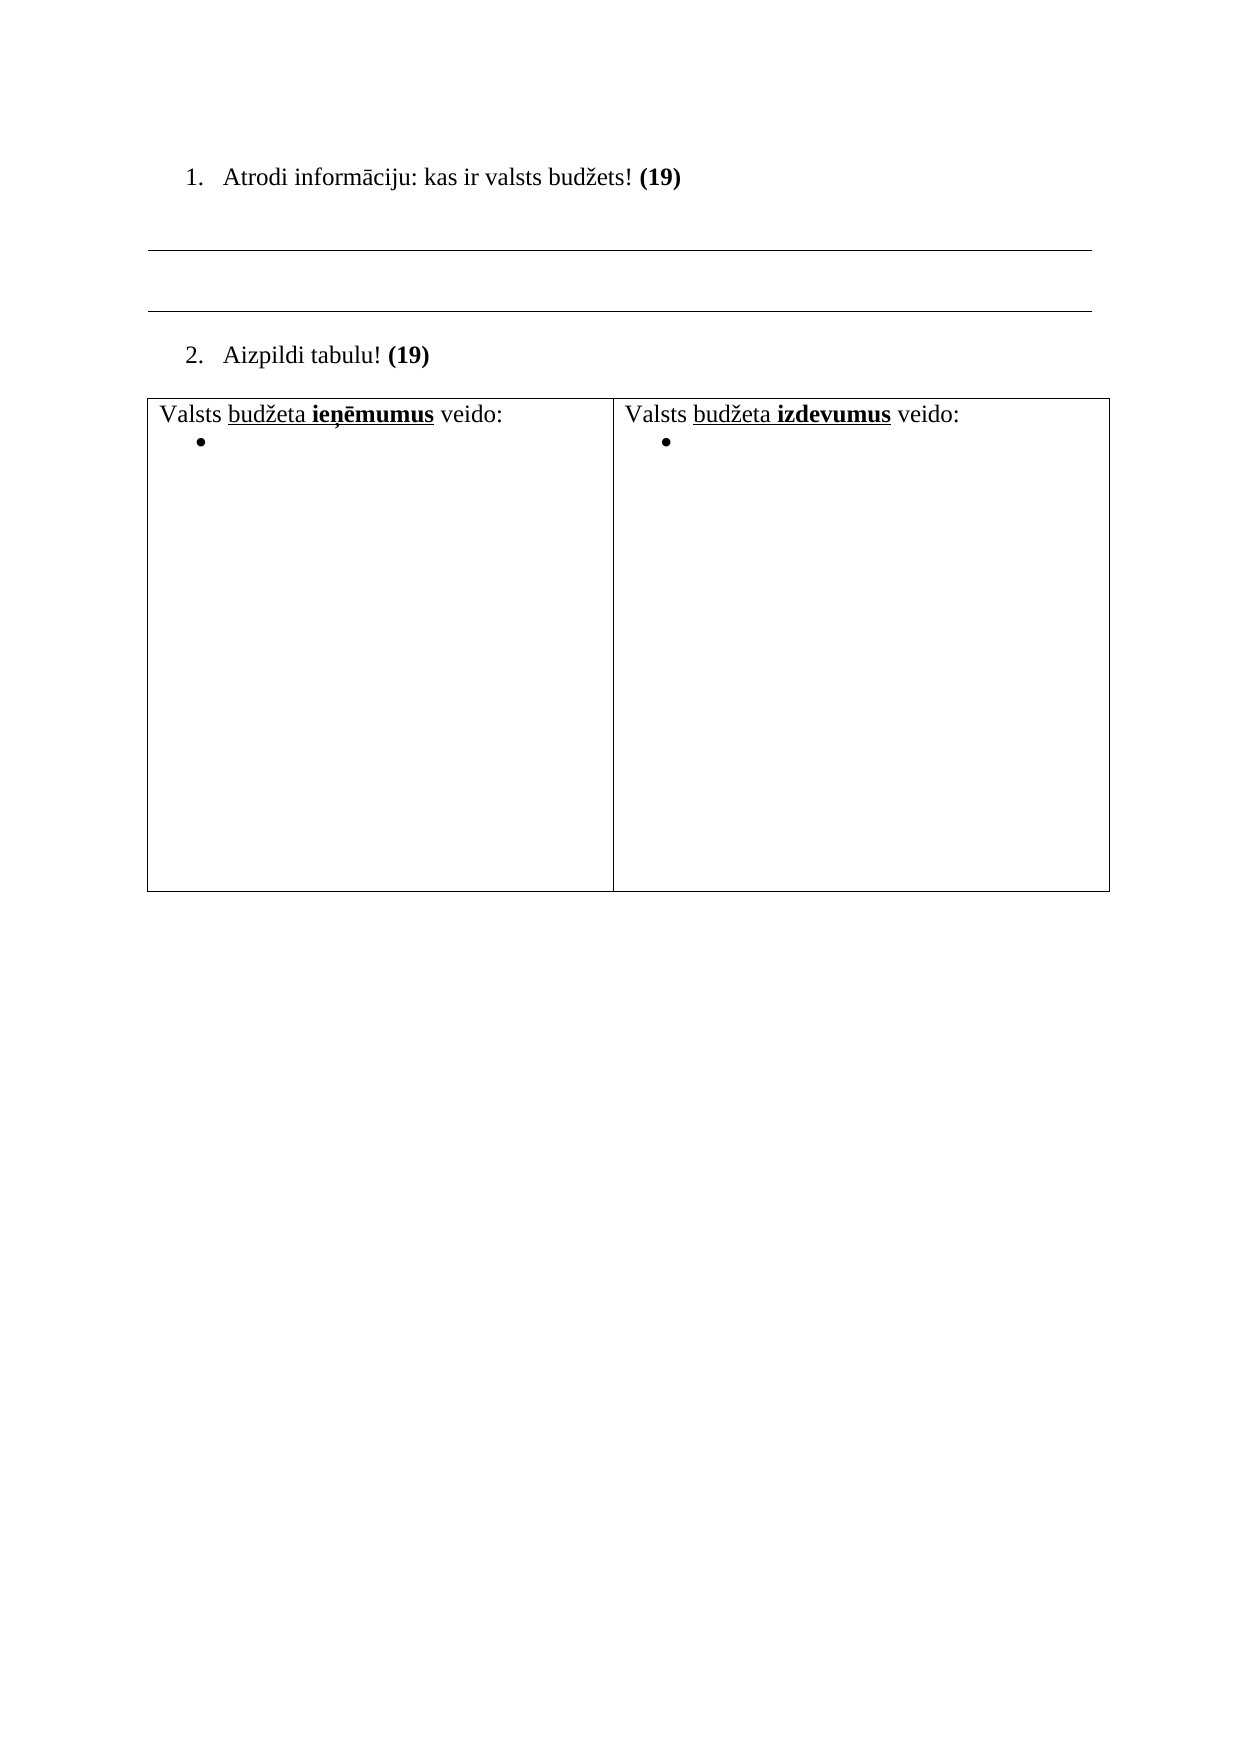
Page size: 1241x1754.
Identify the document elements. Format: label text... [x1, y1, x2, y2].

list Atrodi informāciju: kas ir valsts budžets! (19) [185, 162, 1092, 190]
list Aizpildi tabulu! (19) [185, 340, 1092, 369]
table_header Valsts budžeta izdevumus veido: [614, 399, 1109, 891]
table_header Valsts budžeta ieņēmumus veido: [148, 399, 613, 891]
